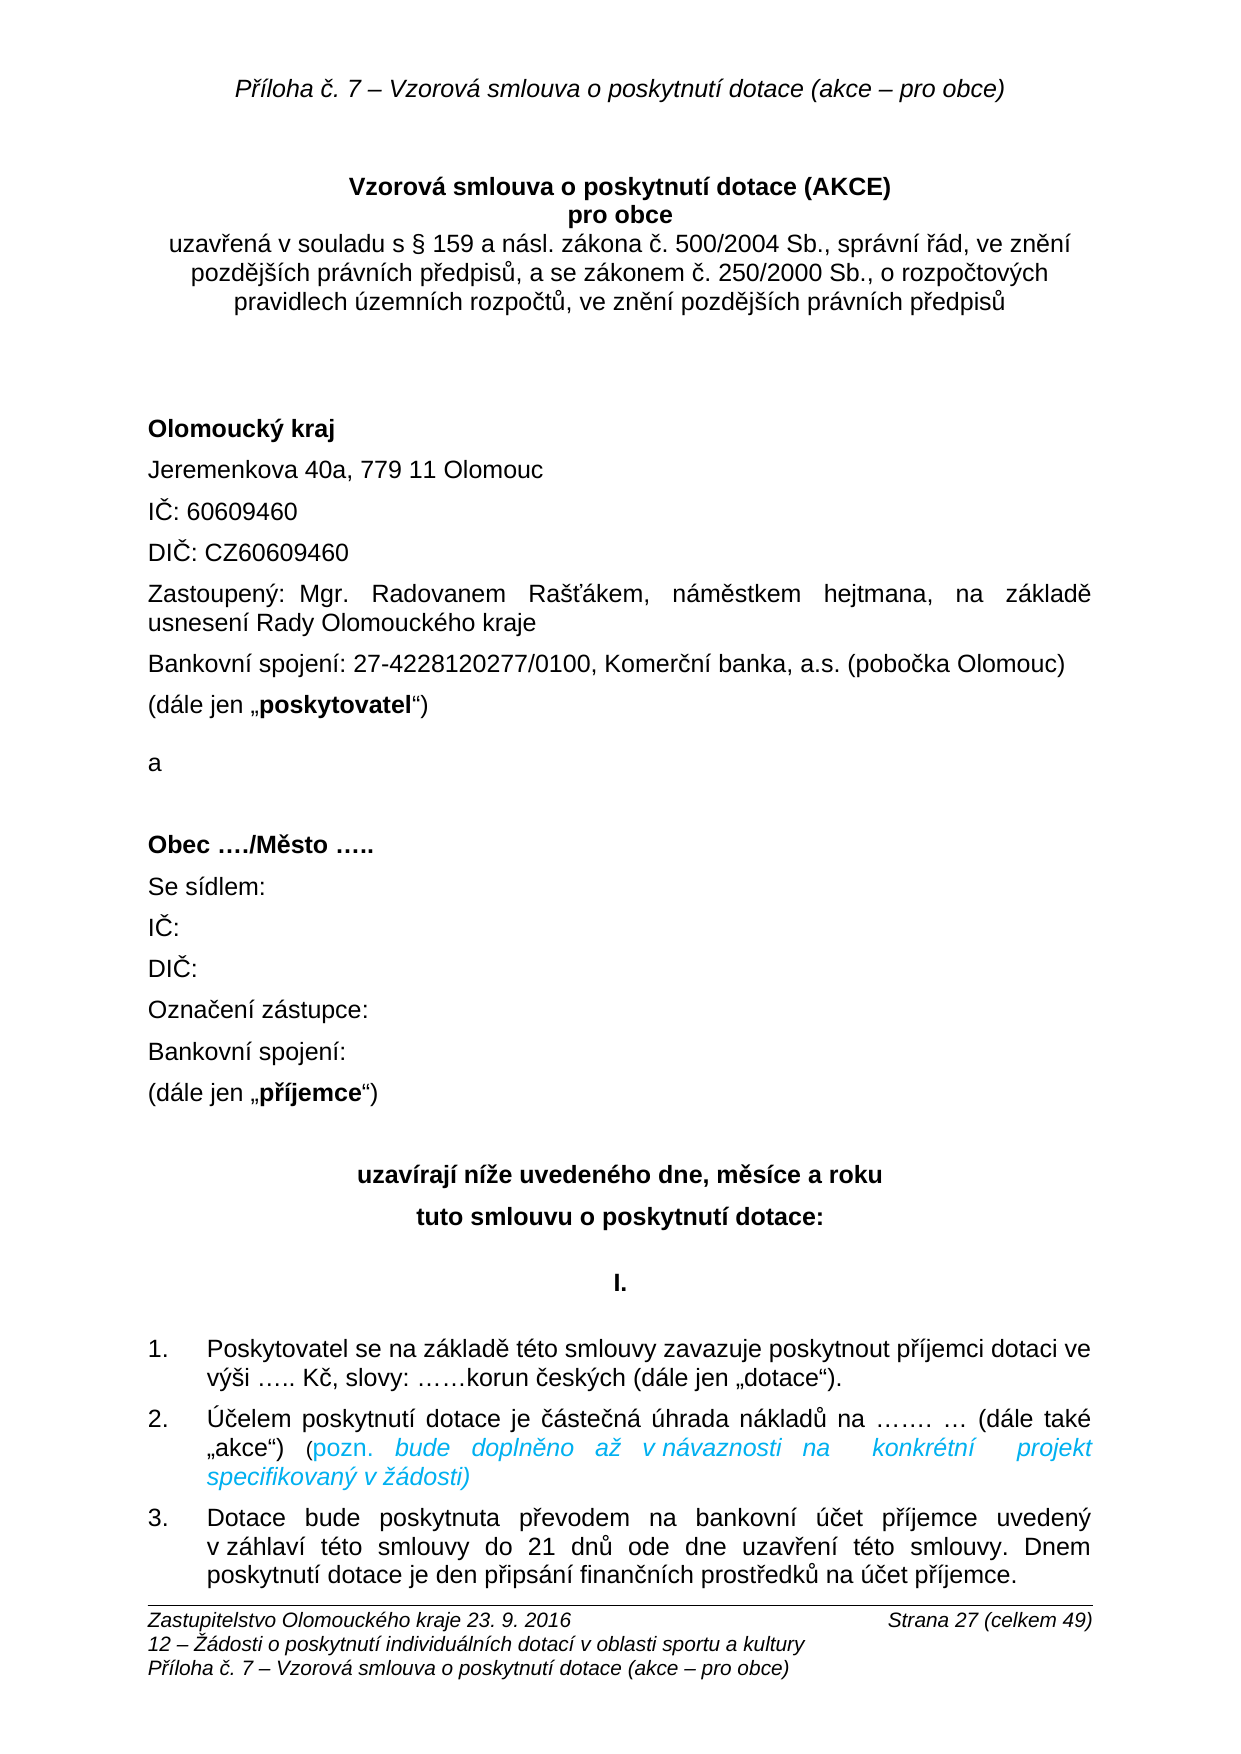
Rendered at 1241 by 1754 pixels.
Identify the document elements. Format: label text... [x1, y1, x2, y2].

text Vzorová smlouva o poskytnutí dotace (AKCE) [148, 172, 1093, 200]
list Poskytovatel se na základě této smlouvy zavazuje poskytnout příjemci dotaci ve výši ….. Kč, slovy: ……korun českých (dále jen „dotace“). [148, 1334, 1093, 1392]
text IČ: [148, 913, 1093, 942]
text (dále jen „příjemce“) [148, 1078, 1093, 1107]
text DIČ: [148, 954, 1093, 983]
list Účelem poskytnutí dotace je částečná úhrada nákladů na ……. … (dále také „akce“) (pozn. bude doplněno až v návaznosti na konkrétní projekt specifikovaný v žádosti) [148, 1404, 1093, 1490]
text Olomoucký kraj [148, 414, 1093, 443]
text pro obce [148, 200, 1093, 229]
text a [148, 748, 1093, 777]
text I. [148, 1268, 1093, 1297]
list Dotace bude poskytnuta převodem na bankovní účet příjemce uvedený v záhlaví této smlouvy do 21 dnů ode dne uzavření této smlouvy. Dnem poskytnutí dotace je den připsání finančních prostředků na účet příjemce. [148, 1503, 1093, 1589]
text Označení zástupce: [148, 995, 1093, 1024]
text Bankovní spojení: 27-4228120277/0100, Komerční banka, a.s. (pobočka Olomouc) [148, 649, 1093, 678]
text Jeremenkova 40a, 779 11 Olomouc [148, 455, 1093, 484]
text (dále jen „poskytovatel“) [148, 690, 1093, 719]
text Obec …./Město ….. [148, 830, 1093, 859]
text Zastoupený: Mgr. Radovanem Rašťákem, náměstkem hejtmana, na základě usnesení Rady Olomouckého kraje [148, 579, 1093, 637]
text uzavírají níže uvedeného dne, měsíce a roku [148, 1160, 1093, 1189]
text DIČ: CZ60609460 [148, 538, 1093, 567]
text IČ: 60609460 [148, 497, 1093, 525]
text uzavřená v souladu s § 159 a násl. zákona č. 500/2004 Sb., správní řád, ve znění pozdějších právních předpisů, a se zákonem č. 250/2000 Sb., o rozpočtových pravidlech územních rozpočtů, ve znění pozdějších právních předpisů [148, 229, 1093, 315]
text Bankovní spojení: [148, 1037, 1093, 1065]
text tuto smlouvu o poskytnutí dotace: [148, 1202, 1093, 1230]
text Se sídlem: [148, 872, 1093, 900]
